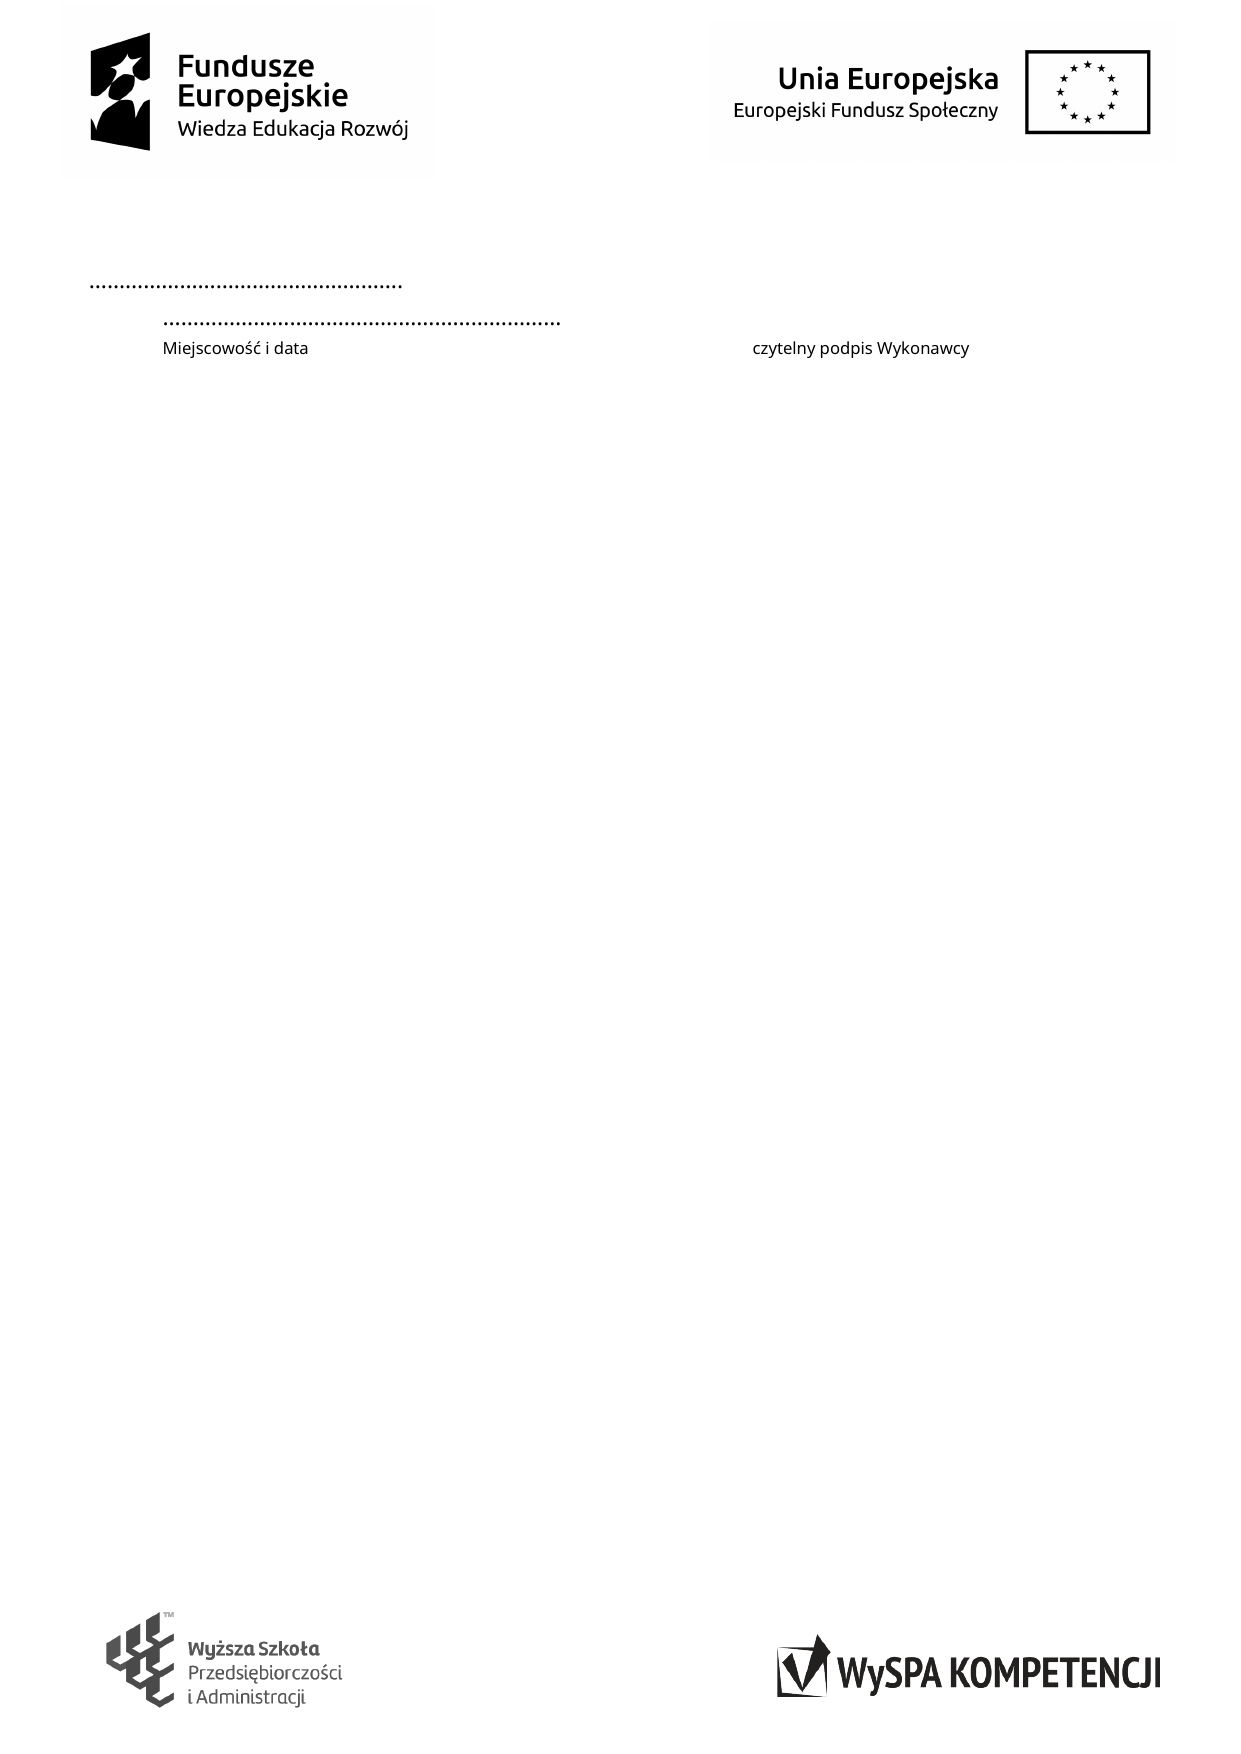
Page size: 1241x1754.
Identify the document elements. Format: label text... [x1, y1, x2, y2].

picture [61, 3, 437, 180]
picture [777, 1634, 1160, 1697]
picture [707, 22, 1178, 162]
text Miejscowość i data czytelny podpis Wykonawcy [89, 336, 1137, 359]
text ……………………………………………. ………………………………………………………… [89, 264, 1137, 332]
